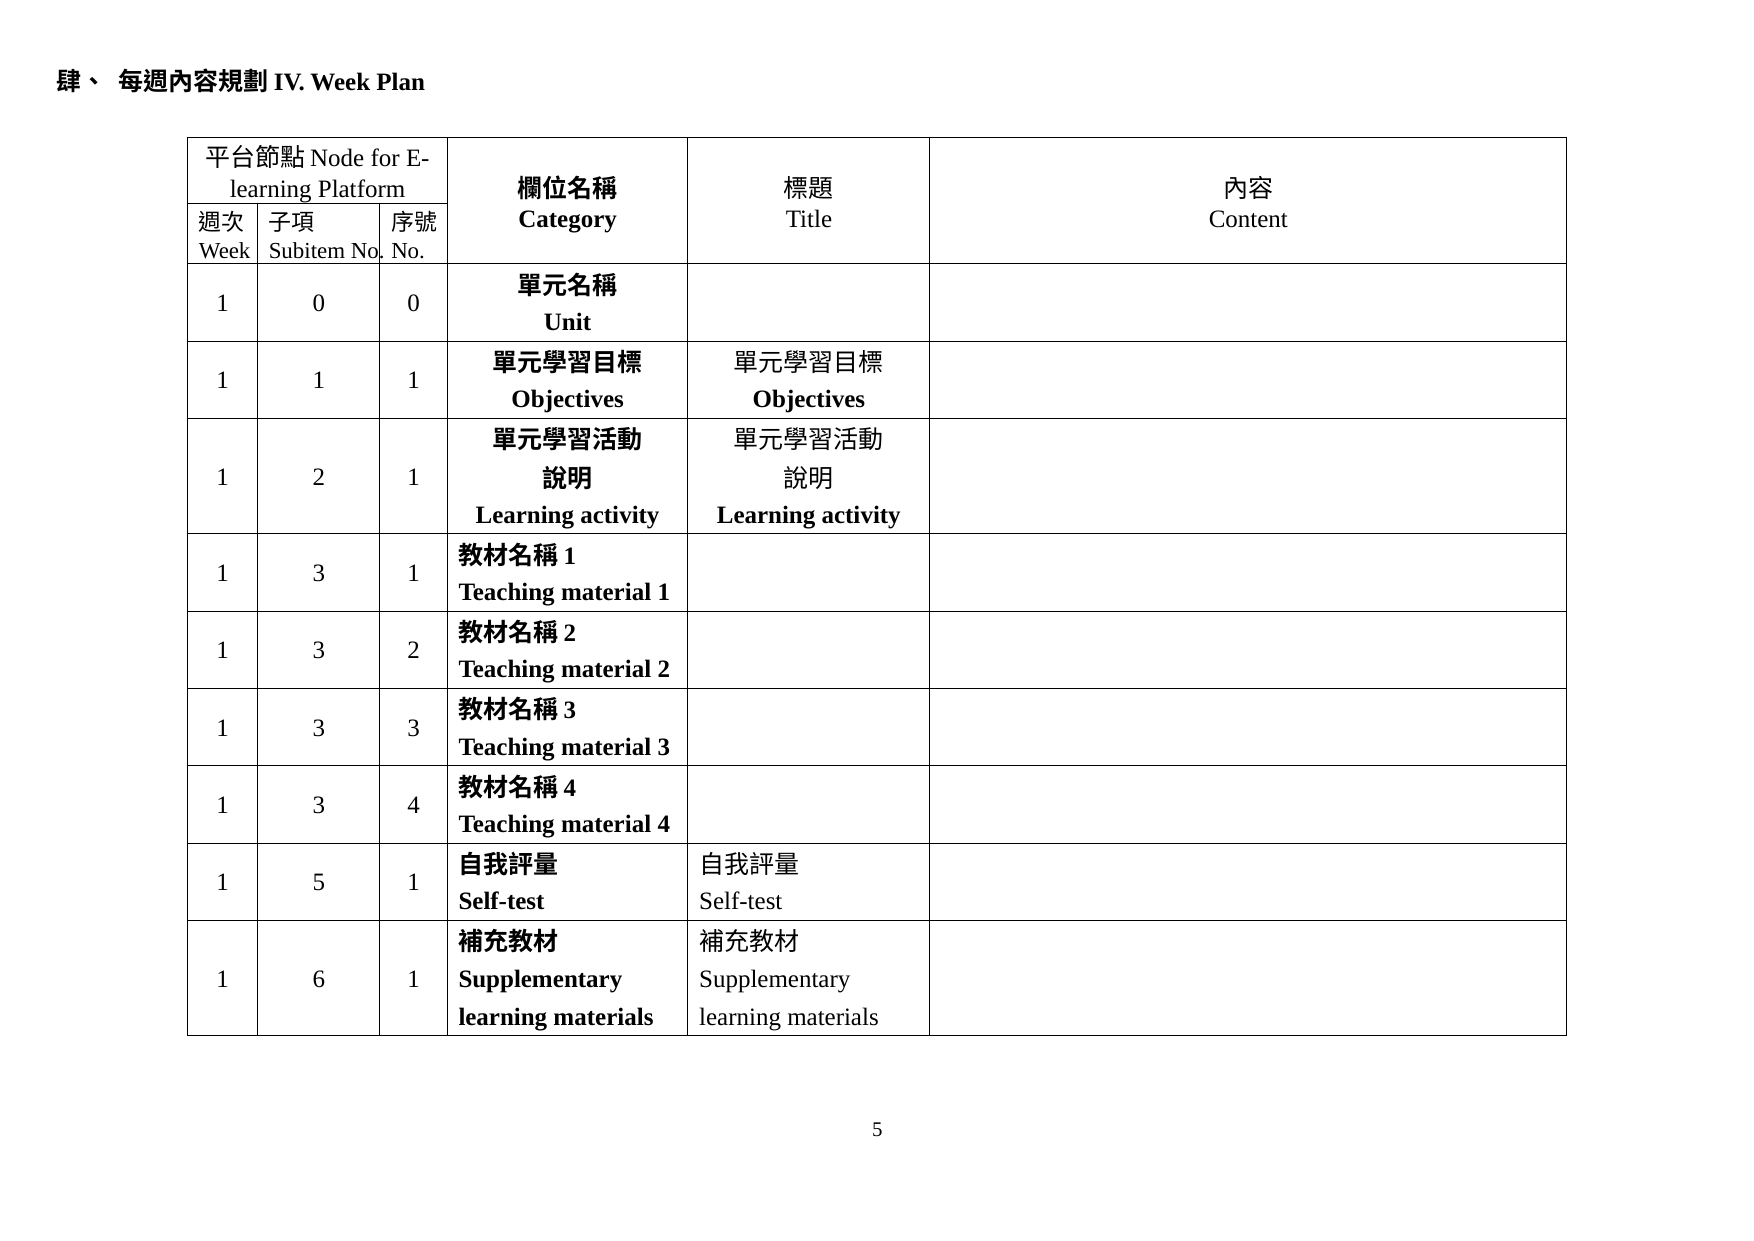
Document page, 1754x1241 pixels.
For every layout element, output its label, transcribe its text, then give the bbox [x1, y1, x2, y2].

table_cell 序號 No. [380, 204, 447, 263]
table_cell [930, 689, 1566, 765]
table_header 欄位名稱 Category [448, 138, 687, 263]
table_cell [930, 612, 1566, 688]
table_cell 3 [258, 766, 379, 842]
table_cell 1 [188, 921, 257, 1035]
table_cell 4 [380, 766, 447, 842]
table_cell 5 [258, 844, 379, 920]
table_cell 0 [380, 264, 447, 341]
table_cell 1 [188, 534, 257, 611]
table_cell 3 [258, 612, 379, 688]
table_cell 3 [258, 534, 379, 611]
table_header 內容 Content [930, 138, 1566, 263]
table_cell 1 [188, 342, 257, 418]
table_cell 自我評量 Self-test [688, 844, 929, 920]
table_cell 1 [188, 612, 257, 688]
table_cell 1 [380, 342, 447, 418]
table_cell 1 [188, 264, 257, 341]
table_cell 教材名稱1 Teaching material 1 [448, 534, 687, 611]
table_cell 1 [188, 844, 257, 920]
table_cell 補充教材 Supplementary learning materials [448, 921, 687, 1035]
table_cell [930, 342, 1566, 418]
table_cell [688, 689, 929, 765]
table_cell 週次 Week [188, 204, 257, 263]
table_cell 1 [188, 419, 257, 533]
table_cell [930, 921, 1566, 1035]
table_cell [688, 264, 929, 341]
table_cell 1 [188, 766, 257, 842]
table_cell 2 [258, 419, 379, 533]
table_cell 子項 Subitem No. [258, 204, 379, 263]
table_cell 補充教材 Supplementary learning materials [688, 921, 929, 1035]
table_cell 單元學習活動 說明 Learning activity [688, 419, 929, 533]
table_cell [930, 534, 1566, 611]
table_cell 3 [258, 689, 379, 765]
table_cell [688, 534, 929, 611]
table_header 平台節點Node for E-learning Platform [188, 138, 447, 203]
table_cell 教材名稱3 Teaching material 3 [448, 689, 687, 765]
table_cell [930, 264, 1566, 341]
table_cell 1 [380, 844, 447, 920]
table_cell 3 [380, 689, 447, 765]
table_cell [930, 766, 1566, 842]
table_cell 6 [258, 921, 379, 1035]
table_cell 單元學習活動 說明 Learning activity [448, 419, 687, 533]
table_cell 教材名稱4 Teaching material 4 [448, 766, 687, 842]
list 每週內容規劃IV. Week Plan [56, 60, 1698, 98]
table_cell 教材名稱2 Teaching material 2 [448, 612, 687, 688]
table_cell 2 [380, 612, 447, 688]
table_cell 0 [258, 264, 379, 341]
table_cell 1 [258, 342, 379, 418]
table_cell 1 [380, 921, 447, 1035]
table_cell 自我評量 Self-test [448, 844, 687, 920]
table_cell [688, 612, 929, 688]
table_cell [688, 766, 929, 842]
table_cell [930, 419, 1566, 533]
table_cell 單元學習目標 Objectives [688, 342, 929, 418]
table_cell 1 [380, 534, 447, 611]
table_header 標題 Title [688, 138, 929, 263]
table_cell 單元名稱 Unit [448, 264, 687, 341]
table_cell 1 [188, 689, 257, 765]
table_cell 單元學習目標 Objectives [448, 342, 687, 418]
table_cell [930, 844, 1566, 920]
table_cell 1 [380, 419, 447, 533]
